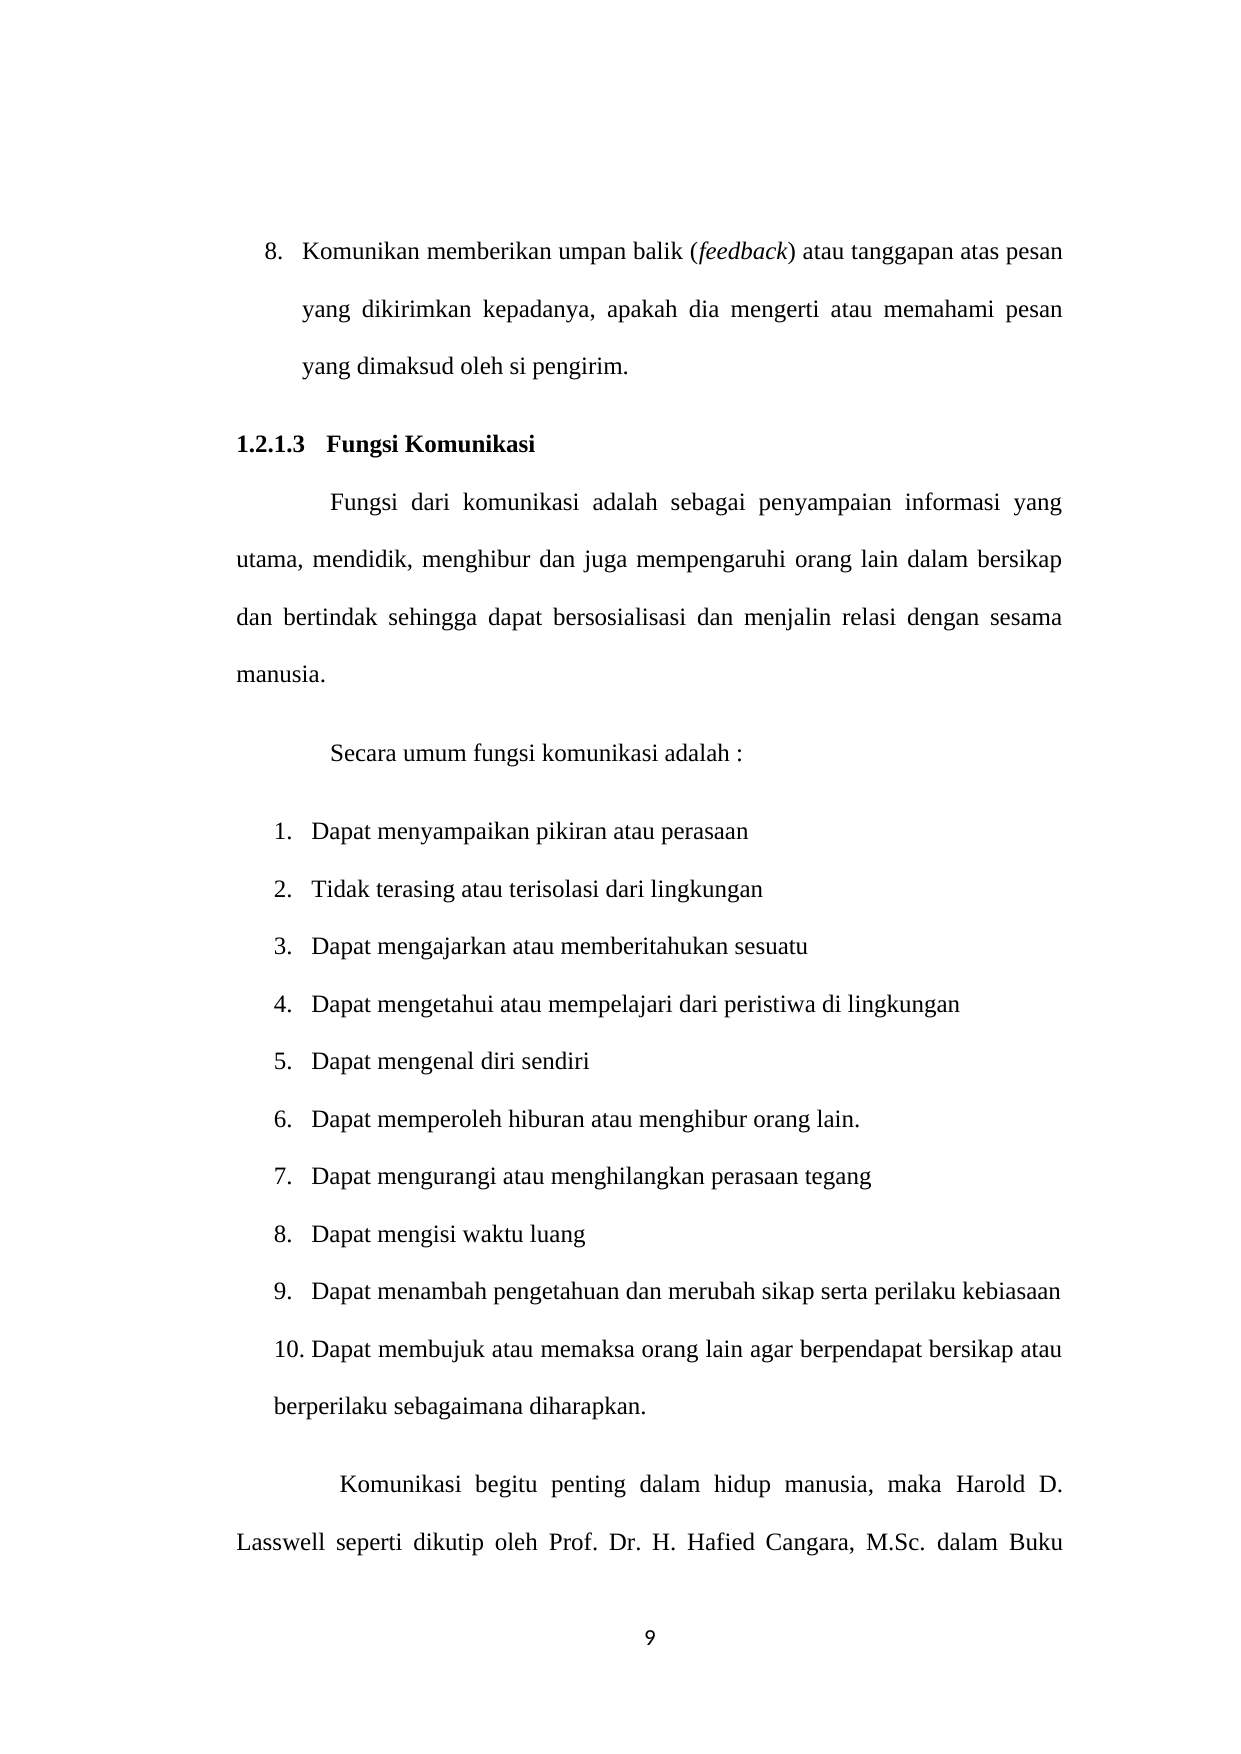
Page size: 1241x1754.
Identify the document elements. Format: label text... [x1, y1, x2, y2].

list Dapat menyampaikan pikiran atau perasaan [274, 816, 1063, 845]
text Fungsi dari komunikasi adalah sebagai penyampaian informasi yang utama, mendidik, menghibur dan juga mempengaruhi orang lain dalam bersikap dan bertindak sehingga dapat bersosialisasi dan menjalin relasi dengan sesama manusia. [236, 487, 1063, 688]
list Dapat mengurangi atau menghilangkan perasaan tegang [274, 1161, 1063, 1190]
list Dapat mengenal diri sendiri [274, 1046, 1063, 1075]
list Dapat mengetahui atau mempelajari dari peristiwa di lingkungan [274, 989, 1063, 1017]
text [236, 1469, 1063, 1556]
list Dapat memperoleh hiburan atau menghibur orang lain. [274, 1104, 1063, 1132]
list Dapat mengisi waktu luang [274, 1219, 1063, 1247]
text Secara umum fungsi komunikasi adalah : [236, 738, 1063, 767]
list Komunikan memberikan umpan balik (feedback) atau tanggapan atas pesan yang dikirimkan kepadanya, apakah dia mengerti atau memahami pesan yang dimaksud oleh si pengirim. [264, 236, 1063, 380]
list Dapat mengajarkan atau memberitahukan sesuatu [274, 931, 1063, 960]
subtitle Fungsi Komunikasi [236, 429, 1063, 458]
list Tidak terasing atau terisolasi dari lingkungan [274, 874, 1063, 902]
list Dapat membujuk atau memaksa orang lain agar berpendapat bersikap atau berperilaku sebagaimana diharapkan. [274, 1334, 1063, 1420]
list Dapat menambah pengetahuan dan merubah sikap serta perilaku kebiasaan [274, 1276, 1063, 1305]
